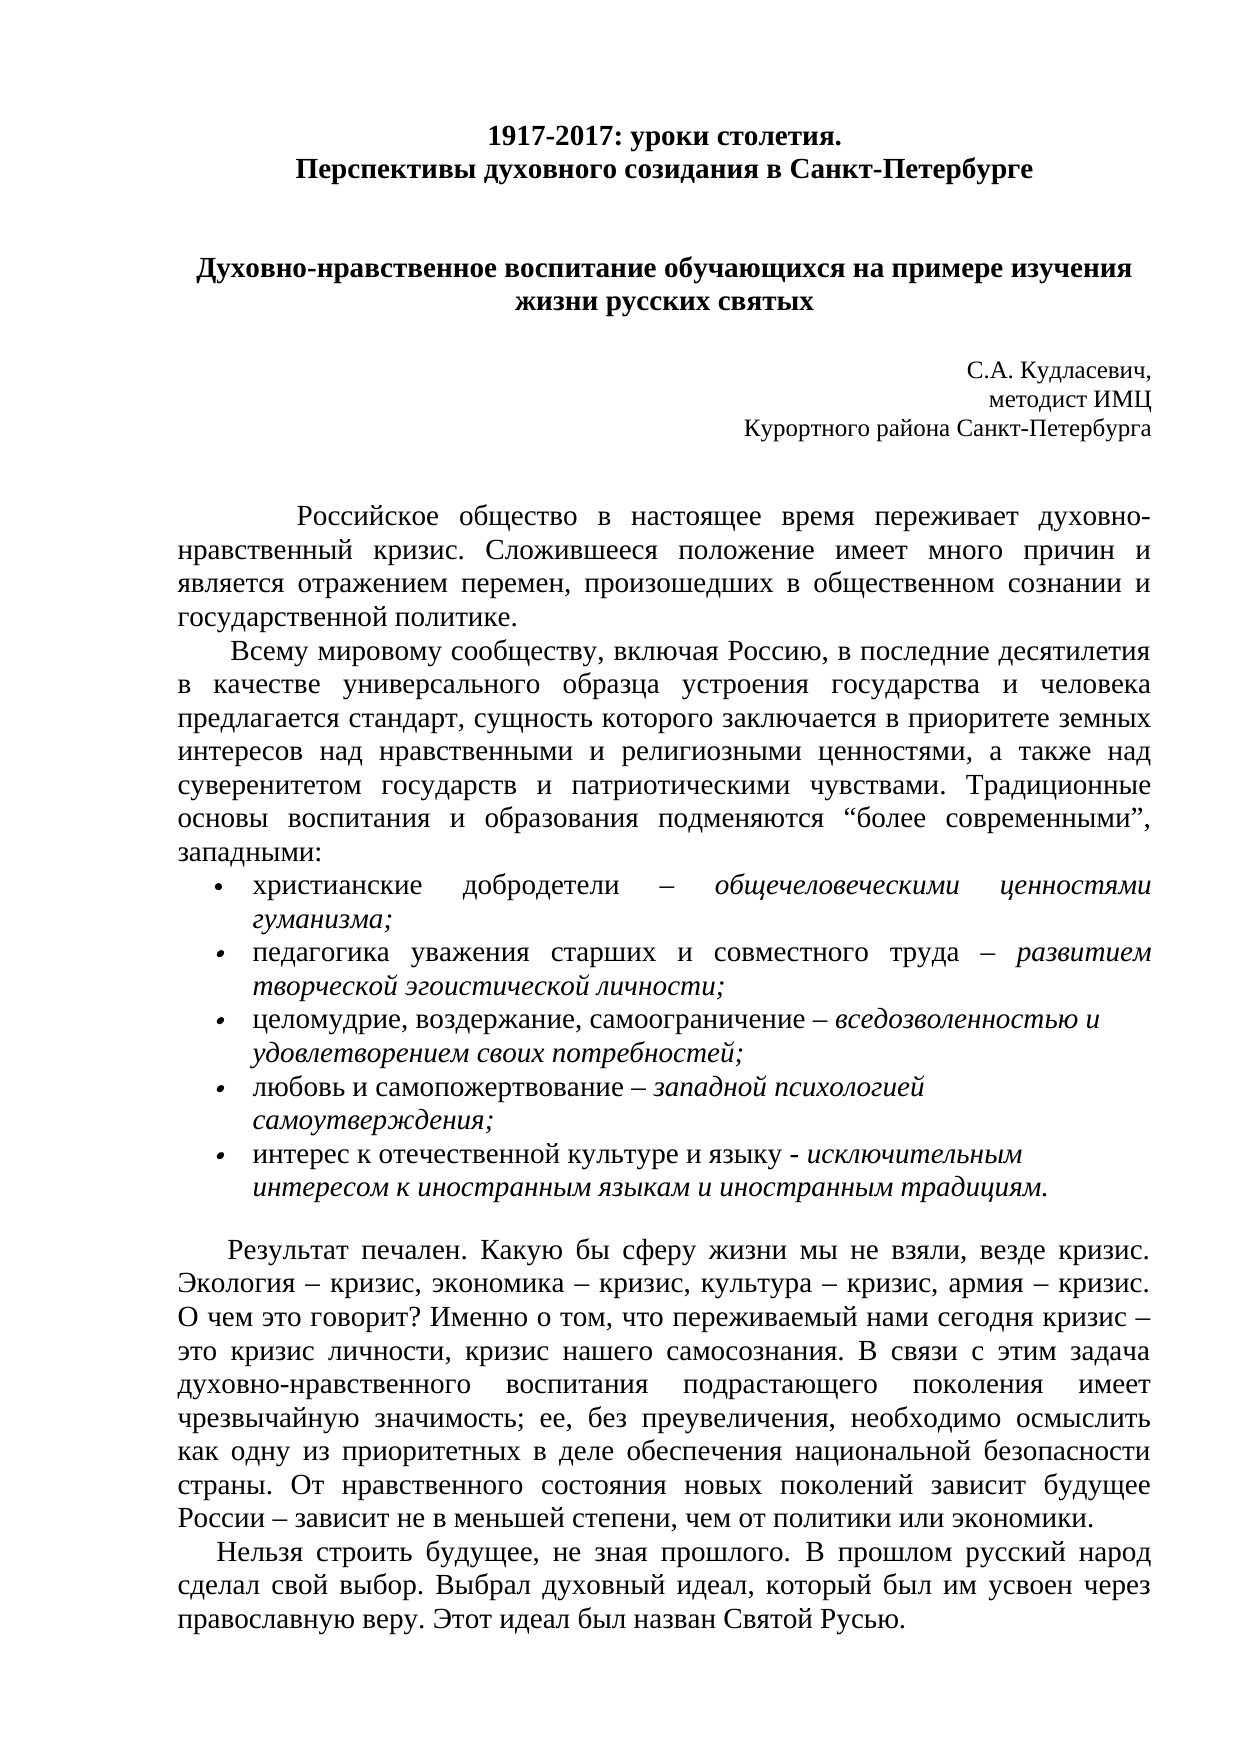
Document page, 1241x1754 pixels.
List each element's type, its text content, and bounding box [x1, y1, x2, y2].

list любовь и самопожертвование – западной психологией самоутверждения; [215, 1069, 1152, 1136]
text Российское общество в настоящее время переживает духовно-нравственный кризис. Сложившееся положение имеет много причин и является отражением перемен, произошедших в общественном сознании и государственной политике. [177, 498, 1152, 633]
list христианские добродетели – общечеловеческими ценностями гуманизма; [215, 867, 1152, 934]
text Нельзя строить будущее, не зная прошлого. В прошлом русский народ сделал свой выбор. Выбрал духовный идеал, который был им усвоен через православную веру. Этот идеал был назван Святой Русью. [177, 1534, 1152, 1634]
list целомудрие, воздержание, самоограничение – вседозволенностью и удовлетворением своих потребностей; [215, 1002, 1152, 1069]
text методист ИМЦ [177, 384, 1152, 413]
list педагогика уважения старших и совместного труда – развитием творческой эгоистической личности; [215, 934, 1152, 1002]
text Духовно-нравственное воспитание обучающихся на примере изучения жизни русских святых [177, 250, 1152, 317]
text Результат печален. Какую бы сферу жизни мы не взяли, везде кризис. Экология – кризис, экономика – кризис, культура – кризис, армия – кризис. О чем это говорит? Именно о том, что переживаемый нами сегодня кризис – это кризис личности, кризис нашего самосознания. В связи с этим задача духовно-нравственного воспитания подрастающего поколения имеет чрезвычайную значимость; ее, без преувеличения, необходимо осмыслить как одну из приоритетных в деле обеспечения национальной безопасности страны. От нравственного состояния новых поколений зависит будущее России – зависит не в меньшей степени, чем от политики или экономики. [177, 1232, 1152, 1534]
text Перспективы духовного созидания в Санкт-Петербурге [177, 152, 1152, 185]
text Курортного района Санкт-Петербурга [177, 413, 1152, 442]
text Всему мировому сообществу, включая Россию, в последние десятилетия в качестве универсального образца устроения государства и человека предлагается стандарт, сущность которого заключается в приоритете земных интересов над нравственными и религиозными ценностями, а также над суверенитетом государств и патриотическими чувствами. Традиционные основы воспитания и образования подменяются “более современными”, западными: [177, 633, 1152, 867]
text С.А. Кудласевич, [177, 355, 1152, 384]
text 1917-2017: уроки столетия. [177, 118, 1152, 152]
list интерес к отечественной культуре и языку - исключительным интересом к иностранным языкам и иностранным традициям. [215, 1136, 1152, 1203]
